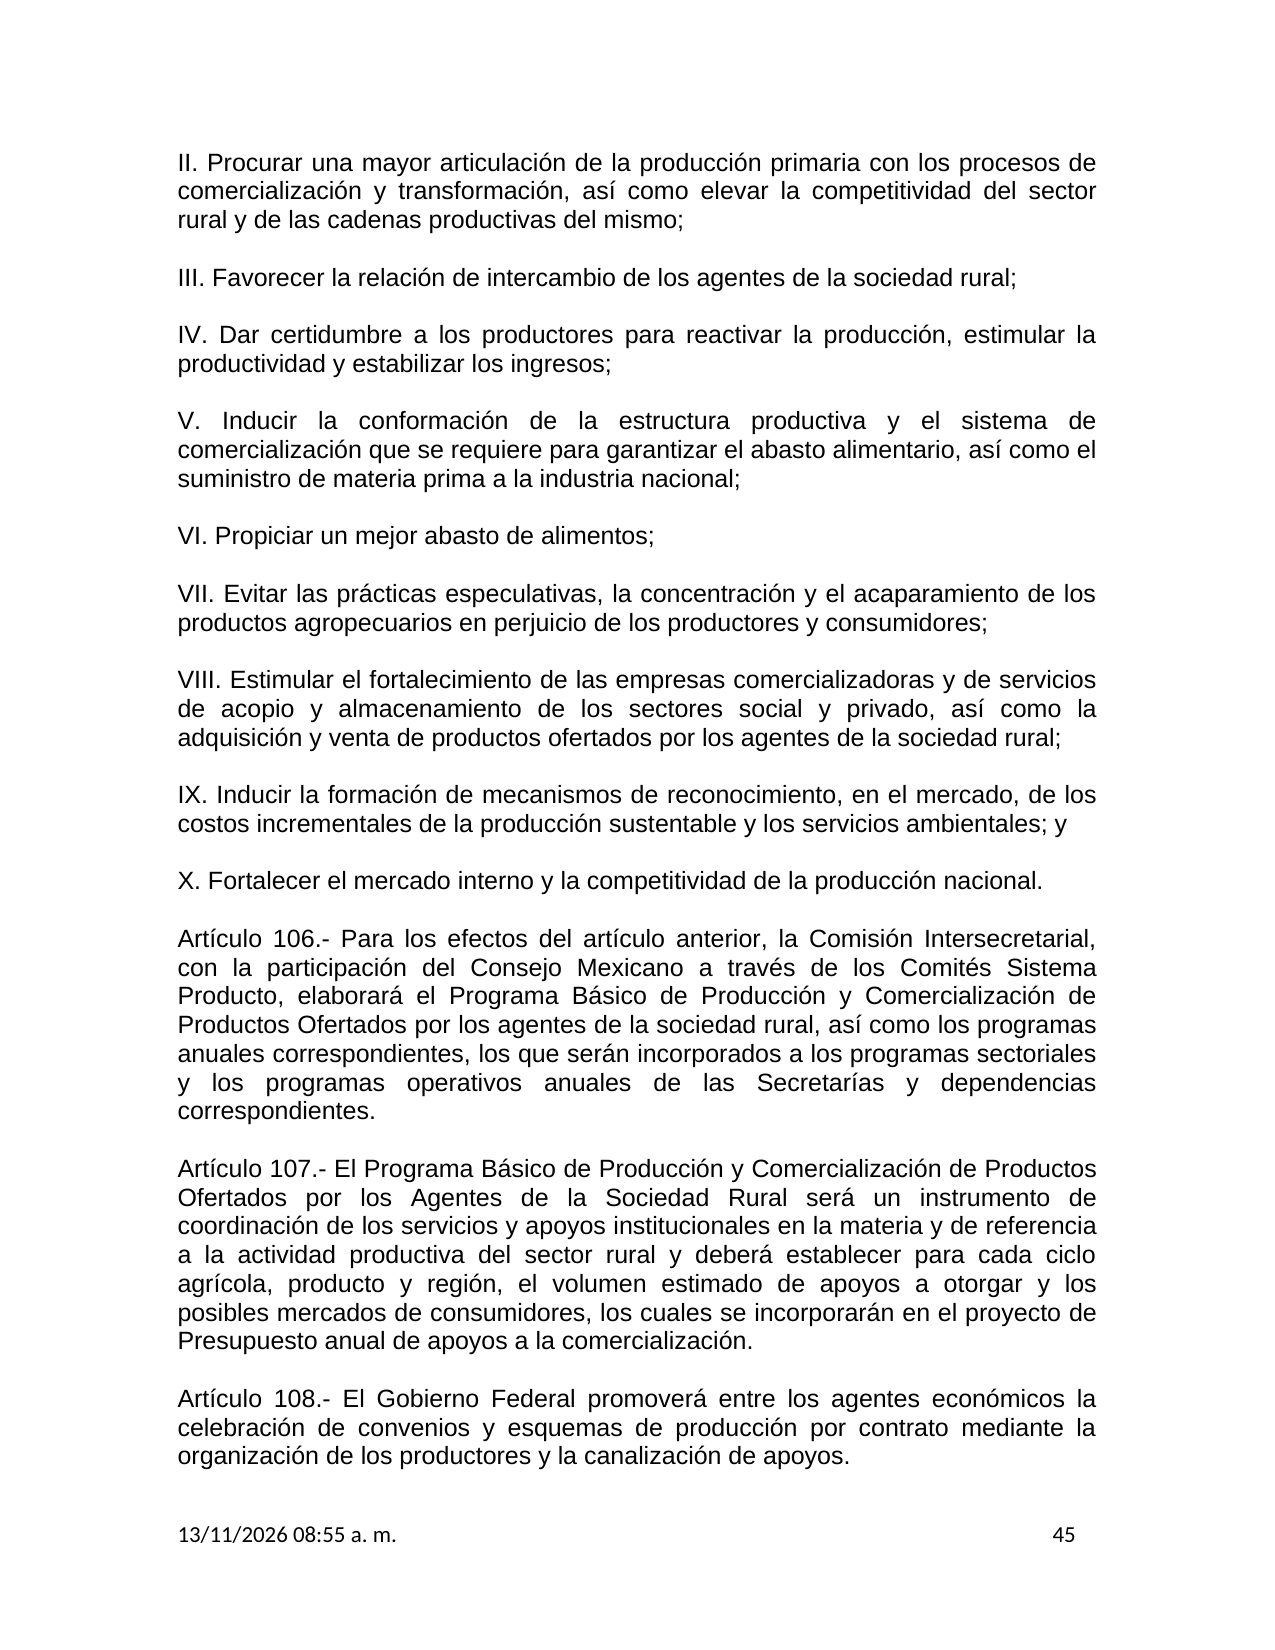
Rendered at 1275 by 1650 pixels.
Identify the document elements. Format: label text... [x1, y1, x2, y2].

text II. Procurar una mayor articulación de la producción primaria con los procesos de comercialización y transformación, así como elevar la competitividad del sector rural y de las cadenas productivas del mismo; [177, 148, 1098, 234]
text Artículo 107.- El Programa Básico de Producción y Comercialización de Productos Ofertados por los Agentes de la Sociedad Rural será un instrumento de coordinación de los servicios y apoyos institucionales en la materia y de referencia a la actividad productiva del sector rural y deberá establecer para cada ciclo agrícola, producto y región, el volumen estimado de apoyos a otorgar y los posibles mercados de consumidores, los cuales se incorporarán en el proyecto de Presupuesto anual de apoyos a la comercialización. [177, 1154, 1098, 1355]
text Artículo 108.- El Gobierno Federal promoverá entre los agentes económicos la celebración de convenios y esquemas de producción por contrato mediante la organización de los productores y la canalización de apoyos. [177, 1384, 1098, 1470]
text VIII. Estimular el fortalecimiento de las empresas comercializadoras y de servicios de acopio y almacenamiento de los sectores social y privado, así como la adquisición y venta de productos ofertados por los agentes de la sociedad rural; [177, 665, 1098, 751]
text VI. Propiciar un mejor abasto de alimentos; [177, 521, 1098, 550]
text Artículo 106.- Para los efectos del artículo anterior, la Comisión Intersecretarial, con la participación del Consejo Mexicano a través de los Comités Sistema Producto, elaborará el Programa Básico de Producción y Comercialización de Productos Ofertados por los agentes de la sociedad rural, así como los programas anuales correspondientes, los que serán incorporados a los programas sectoriales y los programas operativos anuales de las Secretarías y dependencias correspondientes. [177, 924, 1098, 1125]
text X. Fortalecer el mercado interno y la competitividad de la producción nacional. [177, 866, 1098, 895]
text III. Favorecer la relación de intercambio de los agentes de la sociedad rural; [177, 263, 1098, 291]
text VII. Evitar las prácticas especulativas, la concentración y el acaparamiento de los productos agropecuarios en perjuicio de los productores y consumidores; [177, 579, 1098, 636]
text IV. Dar certidumbre a los productores para reactivar la producción, estimular la productividad y estabilizar los ingresos; [177, 320, 1098, 378]
text IX. Inducir la formación de mecanismos de reconocimiento, en el mercado, de los costos incrementales de la producción sustentable y los servicios ambientales; y [177, 780, 1098, 838]
text V. Inducir la conformación de la estructura productiva y el sistema de comercialización que se requiere para garantizar el abasto alimentario, así como el suministro de materia prima a la industria nacional; [177, 406, 1098, 493]
